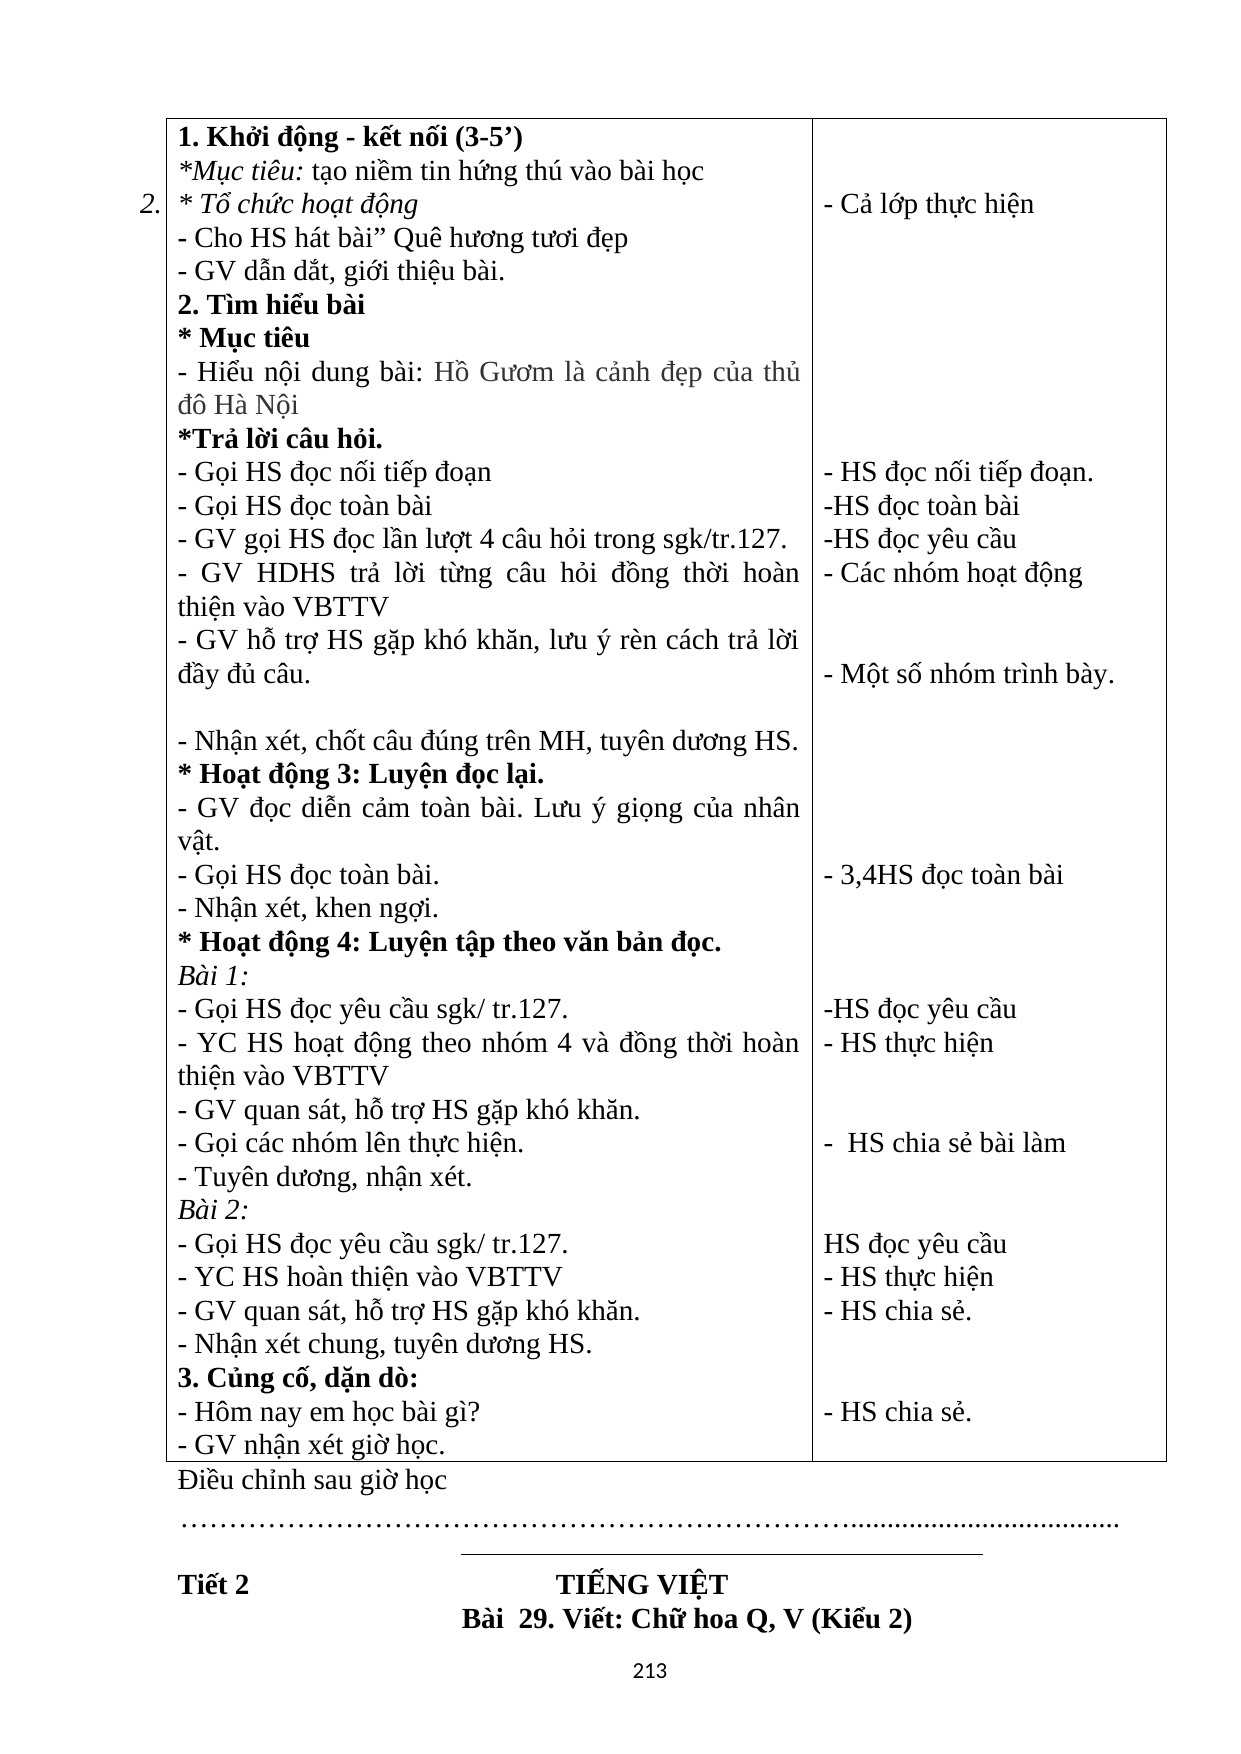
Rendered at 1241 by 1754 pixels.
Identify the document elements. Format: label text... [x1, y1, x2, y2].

text Tiết 2 TIẾNG VIỆT [177, 1567, 1122, 1601]
table_cell 1. Khởi động - kết nối (3-5’) *Mục tiêu: tạo niềm tin hứng thú vào bài học * Tổ chức hoạt động - Cho HS hát bài” Quê hương tươi đẹp - GV dẫn dắt, giới thiệu bài. 2. Tìm hiểu bài * Mục tiêu - Hiểu nội dung bài: Hồ Gươm là cảnh đẹp của thủ đô Hà Nội *Trả lời câu hỏi. - Gọi HS đọc nối tiếp đoạn - Gọi HS đọc toàn bài - GV gọi HS đọc lần lượt 4 câu hỏi trong sgk/tr.127. - GV HDHS trả lời từng câu hỏi đồng thời hoàn thiện vào VBTTV - GV hỗ trợ HS gặp khó khăn, lưu ý rèn cách trả lời đầy đủ câu. - Nhận xét, chốt câu đúng trên MH, tuyên dương HS. * Hoạt động 3: Luyện đọc lại. - GV đọc diễn cảm toàn bài. Lưu ý giọng của nhân vật. - Gọi HS đọc toàn bài. - Nhận xét, khen ngợi. * Hoạt động 4: Luyện tập theo văn bản đọc. Bài 1: - Gọi HS đọc yêu cầu sgk/ tr.127. - YC HS hoạt động theo nhóm 4 và đồng thời hoàn thiện vào VBTTV - GV quan sát, hỗ trợ HS gặp khó khăn. - Gọi các nhóm lên thực hiện. - Tuyên dương, nhận xét. Bài 2: - Gọi HS đọc yêu cầu sgk/ tr.127. - YC HS hoàn thiện vào VBTTV - GV quan sát, hỗ trợ HS gặp khó khăn. - Nhận xét chung, tuyên dương HS. 3. Củng cố, dặn dò: - Hôm nay em học bài gì? - GV nhận xét giờ học. [167, 119, 812, 1461]
text Điều chỉnh sau giờ học [177, 1462, 1122, 1495]
text Bài 29. Viết: Chữ hoa Q, V (Kiểu 2) [177, 1601, 1122, 1634]
table_cell - Cả lớp thực hiện - HS đọc nối tiếp đoạn. -HS đọc toàn bài -HS đọc yêu cầu - Các nhóm hoạt động - Một số nhóm trình bày. - 3,4HS đọc toàn bài -HS đọc yêu cầu - HS thực hiện - HS chia sẻ bài làm HS đọc yêu cầu - HS thực hiện - HS chia sẻ. - HS chia sẻ. [813, 119, 1166, 1461]
text ……………………………………………………………..................................... [177, 1500, 1122, 1534]
